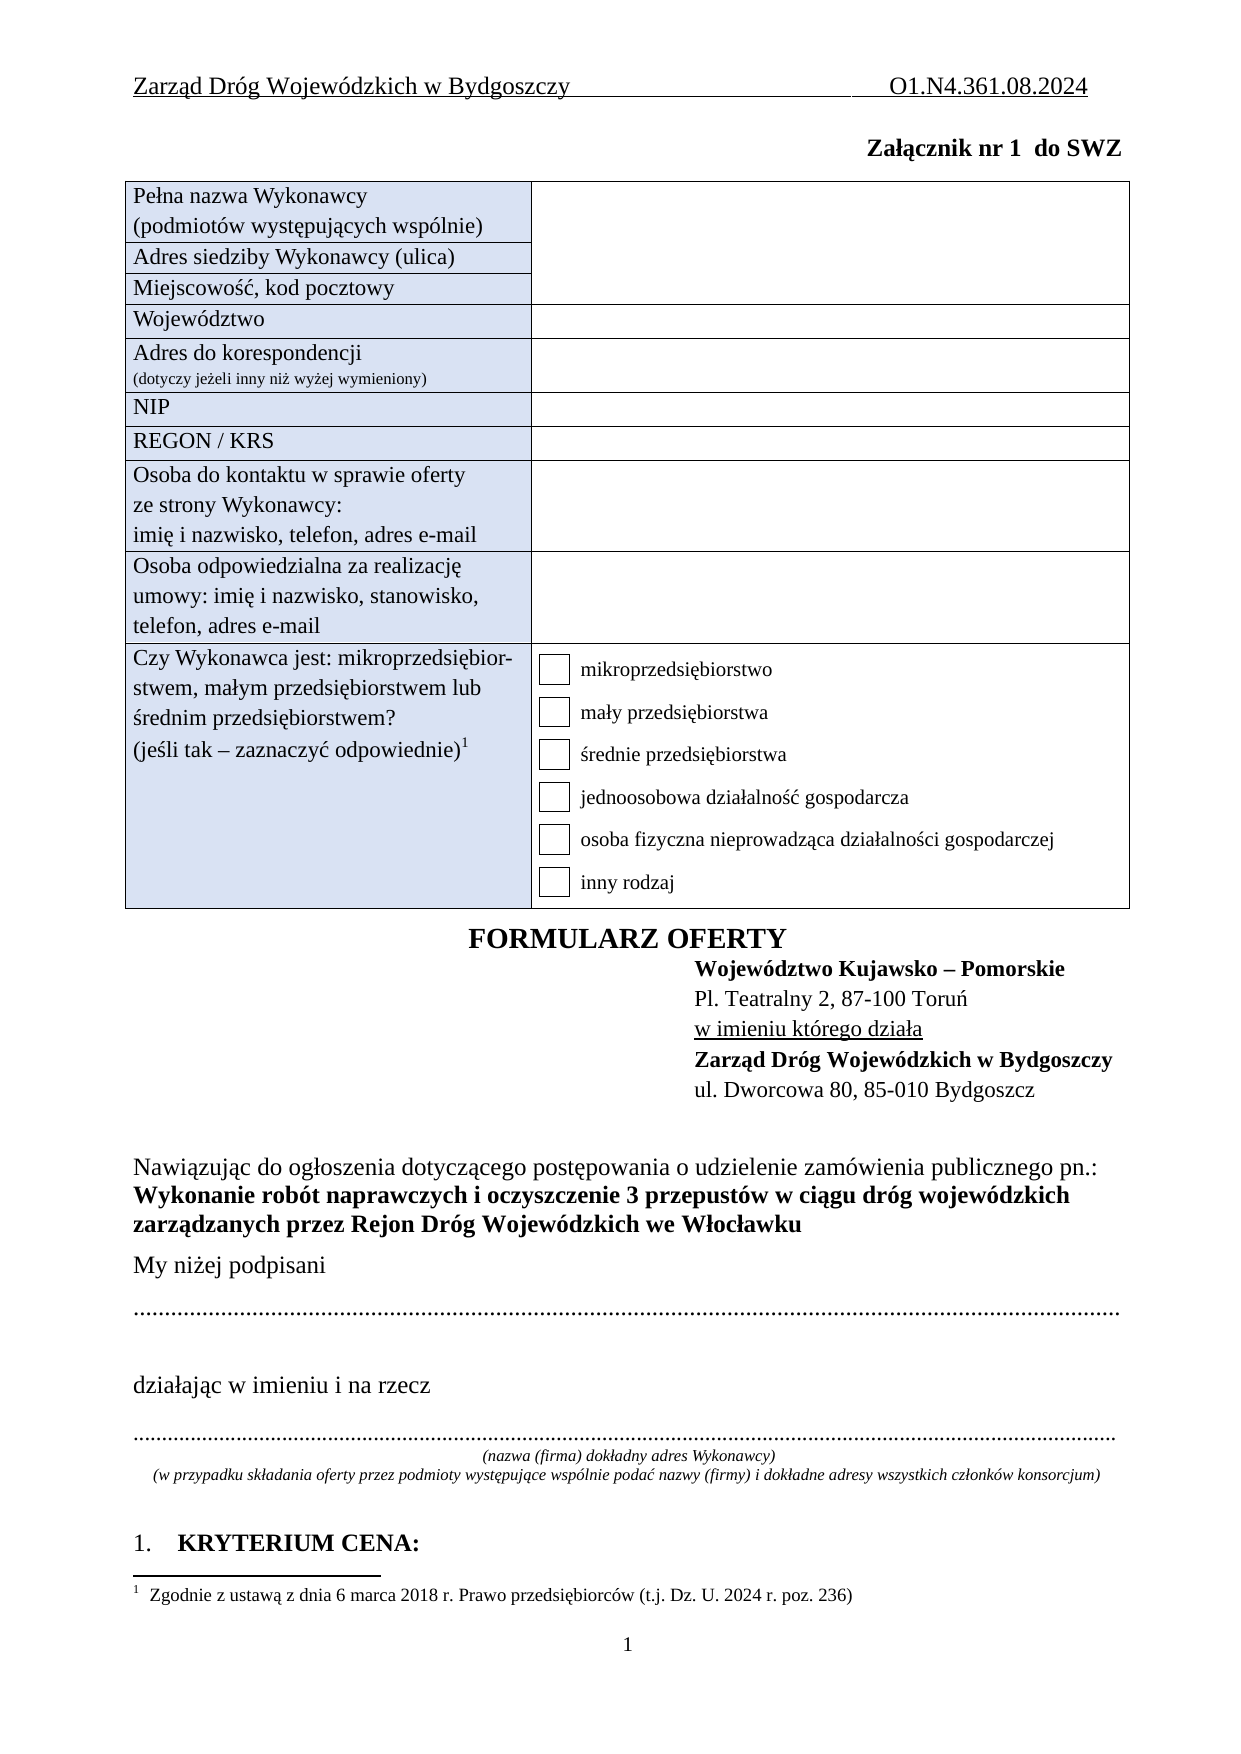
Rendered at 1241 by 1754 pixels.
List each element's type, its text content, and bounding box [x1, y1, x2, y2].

text w imieniu którego działa [694, 1015, 1122, 1042]
table_cell [532, 305, 1129, 338]
table_cell Adres do korespondencji (dotyczy jeżeli inny niż wyżej wymieniony) [126, 339, 531, 392]
text (w przypadku składania oferty przez podmioty występujące wspólnie podać nazwy (firmy) i dokładne adresy wszystkich członków konsorcjum) [133, 1465, 1122, 1484]
text Zarząd Dróg Wojewódzkich w Bydgoszczy [694, 1046, 1122, 1072]
table_header [532, 182, 1129, 304]
text Nawiązując do ogłoszenia dotyczącego postępowania o udzielenie zamówienia publicznego pn.: [133, 1152, 1122, 1180]
text FORMULARZ OFERTY [133, 921, 1122, 955]
table_cell [532, 393, 1129, 426]
table_cell NIP [126, 393, 531, 426]
text .............................................................................................................................................................. [133, 1292, 1122, 1320]
text ul. Dworcowa 80, 85-010 Bydgoszcz [694, 1076, 1122, 1102]
table_cell Osoba do kontaktu w sprawie oferty ze strony Wykonawcy: imię i nazwisko, telefon, adres e-mail [126, 461, 531, 551]
table_cell Czy Wykonawca jest: mikroprzedsiębior-stwem, małym przedsiębiorstwem lub średnim przedsiębiorstwem? (jeśli tak – zaznaczyć odpowiednie) [126, 644, 531, 908]
table_cell Miejscowość, kod pocztowy [126, 274, 531, 304]
text ............................................................................................................................................................................ [133, 1419, 1122, 1446]
table_header Pełna nazwa Wykonawcy (podmiotów występujących wspólnie) [126, 182, 531, 242]
table_cell Osoba odpowiedzialna za realizację umowy: imię i nazwisko, stanowisko, telefon, adres e-mail [126, 552, 531, 642]
text Województwo Kujawsko – Pomorskie [694, 955, 1122, 981]
table_cell [532, 552, 1129, 642]
list KRYTERIUM CENA: [133, 1528, 1122, 1557]
text My niżej podpisani [133, 1250, 1122, 1279]
table_cell [532, 339, 1129, 392]
table_cell Województwo [126, 305, 531, 338]
text (nazwa (firma) dokładny adres Wykonawcy) [133, 1446, 1122, 1465]
text Pl. Teatralny 2, 87-100 Toruń [694, 985, 1122, 1012]
text działając w imieniu i na rzecz [133, 1370, 1122, 1399]
table_cell Adres siedziby Wykonawcy (ulica) [126, 243, 531, 273]
table_cell REGON / KRS [126, 427, 531, 460]
text Załącznik nr 1 do SWZ [133, 133, 1122, 162]
table_cell [532, 427, 1129, 460]
table_cell [532, 461, 1129, 551]
text Wykonanie robót naprawczych i oczyszczenie 3 przepustów w ciągu dróg wojewódzkich zarządzanych przez Rejon Dróg Wojewódzkich we Włocławku [133, 1180, 1122, 1238]
table_cell [532, 644, 1129, 908]
